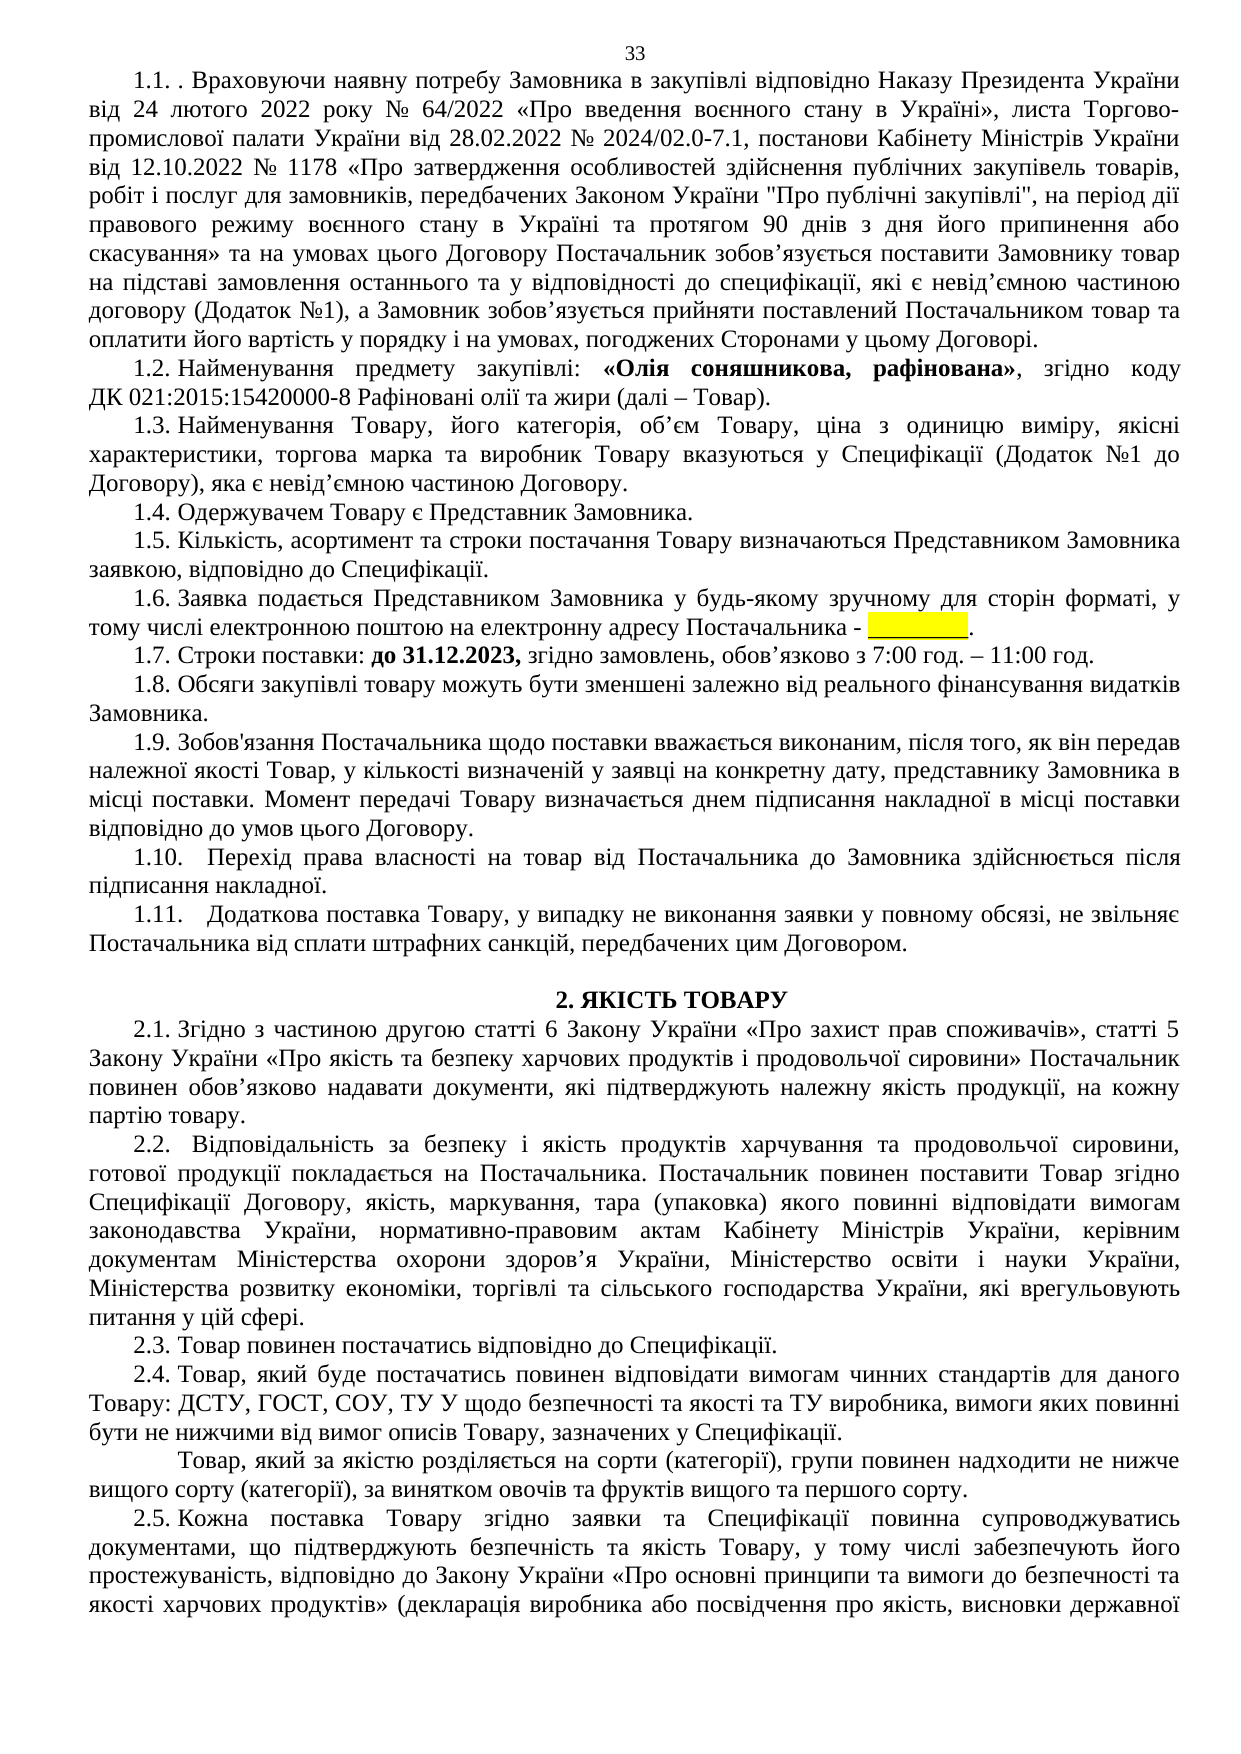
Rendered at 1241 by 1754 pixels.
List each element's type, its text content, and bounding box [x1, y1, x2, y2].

list Відповідальність за безпеку і якість продуктів харчування та продовольчої сировини, готової продукції покладається на Постачальника. Постачальник повинен поставити Товар згідно Специфікації Договору, якість, маркування, тара (упаковка) якого повинні відповідати вимогам законодавства України, нормативно-правовим актам Кабінету Міністрів України, керівним документам Міністерства охорони здоров’я України, Міністерство освіти і науки України, Міністерства розвитку економіки, торгівлі та сільського господарства України, які врегульовують питання у цій сфері. [89, 1129, 1181, 1330]
text Товар, який за якістю розділяється на сорти (категорії), групи повинен надходити не нижче вищого сорту (категорії), за винятком овочів та фруктів вищого та першого сорту. [89, 1445, 1181, 1503]
text 2. ЯКІСТЬ ТОВАРУ [89, 985, 1181, 1014]
list Додаткова поставка Товару, у випадку не виконання заявки у повному обсязі, не звільняє Постачальника від сплати штрафних санкцій, передбачених цим Договором. [89, 899, 1181, 957]
list Одержувачем Товару є Представник Замовника. [89, 497, 1181, 525]
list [89, 1503, 1181, 1618]
list Строки поставки: до 31.12.2023, згідно замовлень, обов’язково з 7:00 год. – 11:00 год. [89, 640, 1181, 669]
list Товар, який буде постачатись повинен відповідати вимогам чинних стандартів для даного Товару: ДСТУ, ГОСТ, СОУ, ТУ У щодо безпечності та якості та ТУ виробника, вимоги яких повинні бути не нижчими від вимог описів Товару, зазначених у Специфікації. [89, 1359, 1181, 1445]
list Товар повинен постачатись відповідно до Специфікації. [89, 1330, 1181, 1359]
list Заявка подається Представником Замовника у будь-якому зручному для сторін форматі, у тому числі електронною поштою на електронну адресу Постачальника - ________. [89, 583, 1181, 640]
list Кількість, асортимент та строки постачання Товару визначаються Представником Замовника заявкою, відповідно до Специфікації. [89, 525, 1181, 583]
list . Враховуючи наявну потребу Замовника в закупівлі відповідно Наказу Президента України від 24 лютого 2022 року № 64/2022 «Про введення воєнного стану в Україні», листа Торгово-промислової палати України від 28.02.2022 № 2024/02.0-7.1, постанови Кабінету Міністрів України від 12.10.2022 № 1178 «Про затвердження особливостей здійснення публічних закупівель товарів, робіт і послуг для замовників, передбачених Законом України "Про публічні закупівлі", на період дії правового режиму воєнного стану в Україні та протягом 90 днів з дня його припинення або скасування» та на умовах цього Договору Постачальник зобов’язується поставити Замовнику товар на підставі замовлення останнього та у відповідності до специфікації, які є невід’ємною частиною договору (Додаток №1), а Замовник зобов’язується прийняти поставлений Постачальником товар та оплатити його вартість у порядку і на умовах, погоджених Сторонами у цьому Договорі. [89, 65, 1181, 353]
list Згідно з частиною другою статті 6 Закону України «Про захист прав споживачів», статті 5 Закону України «Про якість та безпеку харчових продуктів і продовольчої сировини» Постачальник повинен обов’язково надавати документи, які підтверджують належну якість продукції, на кожну партію товару. [89, 1014, 1181, 1129]
list Найменування предмету закупівлі: «Олія соняшникова, рафінована», згідно коду ДК 021:2015:15420000-8 Рафіновані олії та жири (далі – Товар). [89, 353, 1181, 410]
list Перехід права власності на товар від Постачальника до Замовника здійснюється після підписання накладної. [89, 842, 1181, 899]
list Найменування Товару, його категорія, об’єм Товару, ціна з одиницю виміру, якісні характеристики, торгова марка та виробник Товару вказуються у Специфікації (Додаток №1 до Договору), яка є невід’ємною частиною Договору. [89, 410, 1181, 497]
list Зобов'язання Постачальника щодо поставки вважається виконаним, після того, як він передав належної якості Товар, у кількості визначеній у заявці на конкретну дату, представнику Замовника в місці поставки. Момент передачі Товару визначається днем підписання накладної в місці поставки відповідно до умов цього Договору. [89, 727, 1181, 842]
list Обсяги закупівлі товару можуть бути зменшені залежно від реального фінансування видатків Замовника. [89, 669, 1181, 727]
